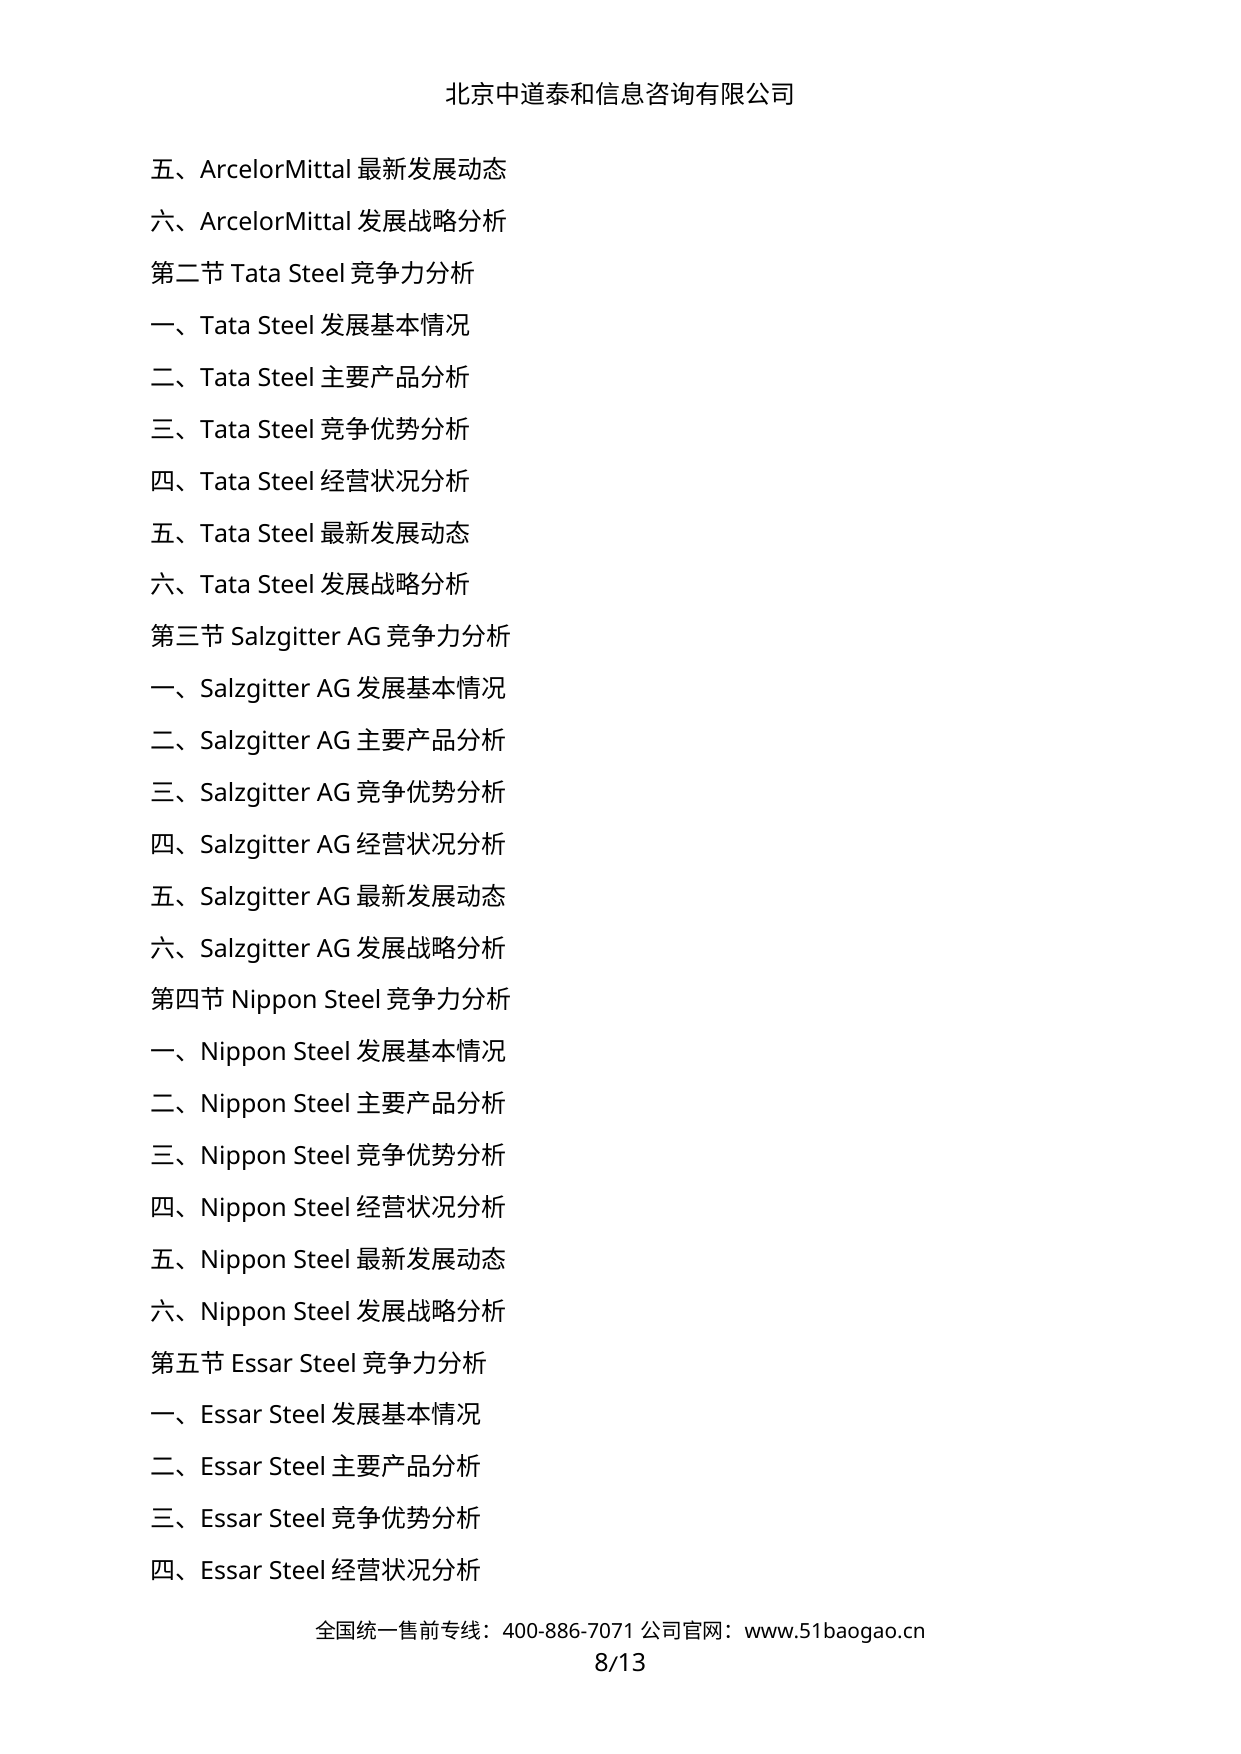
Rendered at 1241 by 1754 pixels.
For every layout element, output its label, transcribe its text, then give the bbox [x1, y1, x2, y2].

text 五、ArcelorMittal最新发展动态 [150, 150, 1090, 186]
text 三、Nippon Steel竞争优势分析 [150, 1136, 1090, 1172]
text 四、Tata Steel经营状况分析 [150, 461, 1090, 497]
text 三、Tata Steel竞争优势分析 [150, 409, 1090, 446]
text 一、Nippon Steel发展基本情况 [150, 1032, 1090, 1068]
text 六、Salzgitter AG发展战略分析 [150, 928, 1090, 964]
text 一、Essar Steel发展基本情况 [150, 1395, 1090, 1431]
text 二、Tata Steel主要产品分析 [150, 357, 1090, 394]
text 五、Nippon Steel最新发展动态 [150, 1239, 1090, 1276]
text 三、Salzgitter AG竞争优势分析 [150, 772, 1090, 809]
text 二、Essar Steel主要产品分析 [150, 1447, 1090, 1483]
text 六、ArcelorMittal发展战略分析 [150, 202, 1090, 238]
text 五、Tata Steel最新发展动态 [150, 513, 1090, 549]
text 第五节 Essar Steel竞争力分析 [150, 1343, 1090, 1379]
text 五、Salzgitter AG最新发展动态 [150, 876, 1090, 912]
text 六、Tata Steel发展战略分析 [150, 565, 1090, 601]
text 二、Salzgitter AG主要产品分析 [150, 721, 1090, 757]
text 四、Essar Steel经营状况分析 [150, 1551, 1090, 1587]
text 六、Nippon Steel发展战略分析 [150, 1291, 1090, 1327]
text 四、Nippon Steel经营状况分析 [150, 1187, 1090, 1224]
text 一、Tata Steel发展基本情况 [150, 306, 1090, 342]
text 三、Essar Steel竞争优势分析 [150, 1499, 1090, 1535]
text 四、Salzgitter AG经营状况分析 [150, 824, 1090, 861]
text 一、Salzgitter AG发展基本情况 [150, 669, 1090, 705]
text 第二节 Tata Steel竞争力分析 [150, 254, 1090, 290]
text 二、Nippon Steel主要产品分析 [150, 1084, 1090, 1120]
text 第三节 Salzgitter AG竞争力分析 [150, 617, 1090, 653]
text 第四节 Nippon Steel竞争力分析 [150, 980, 1090, 1016]
